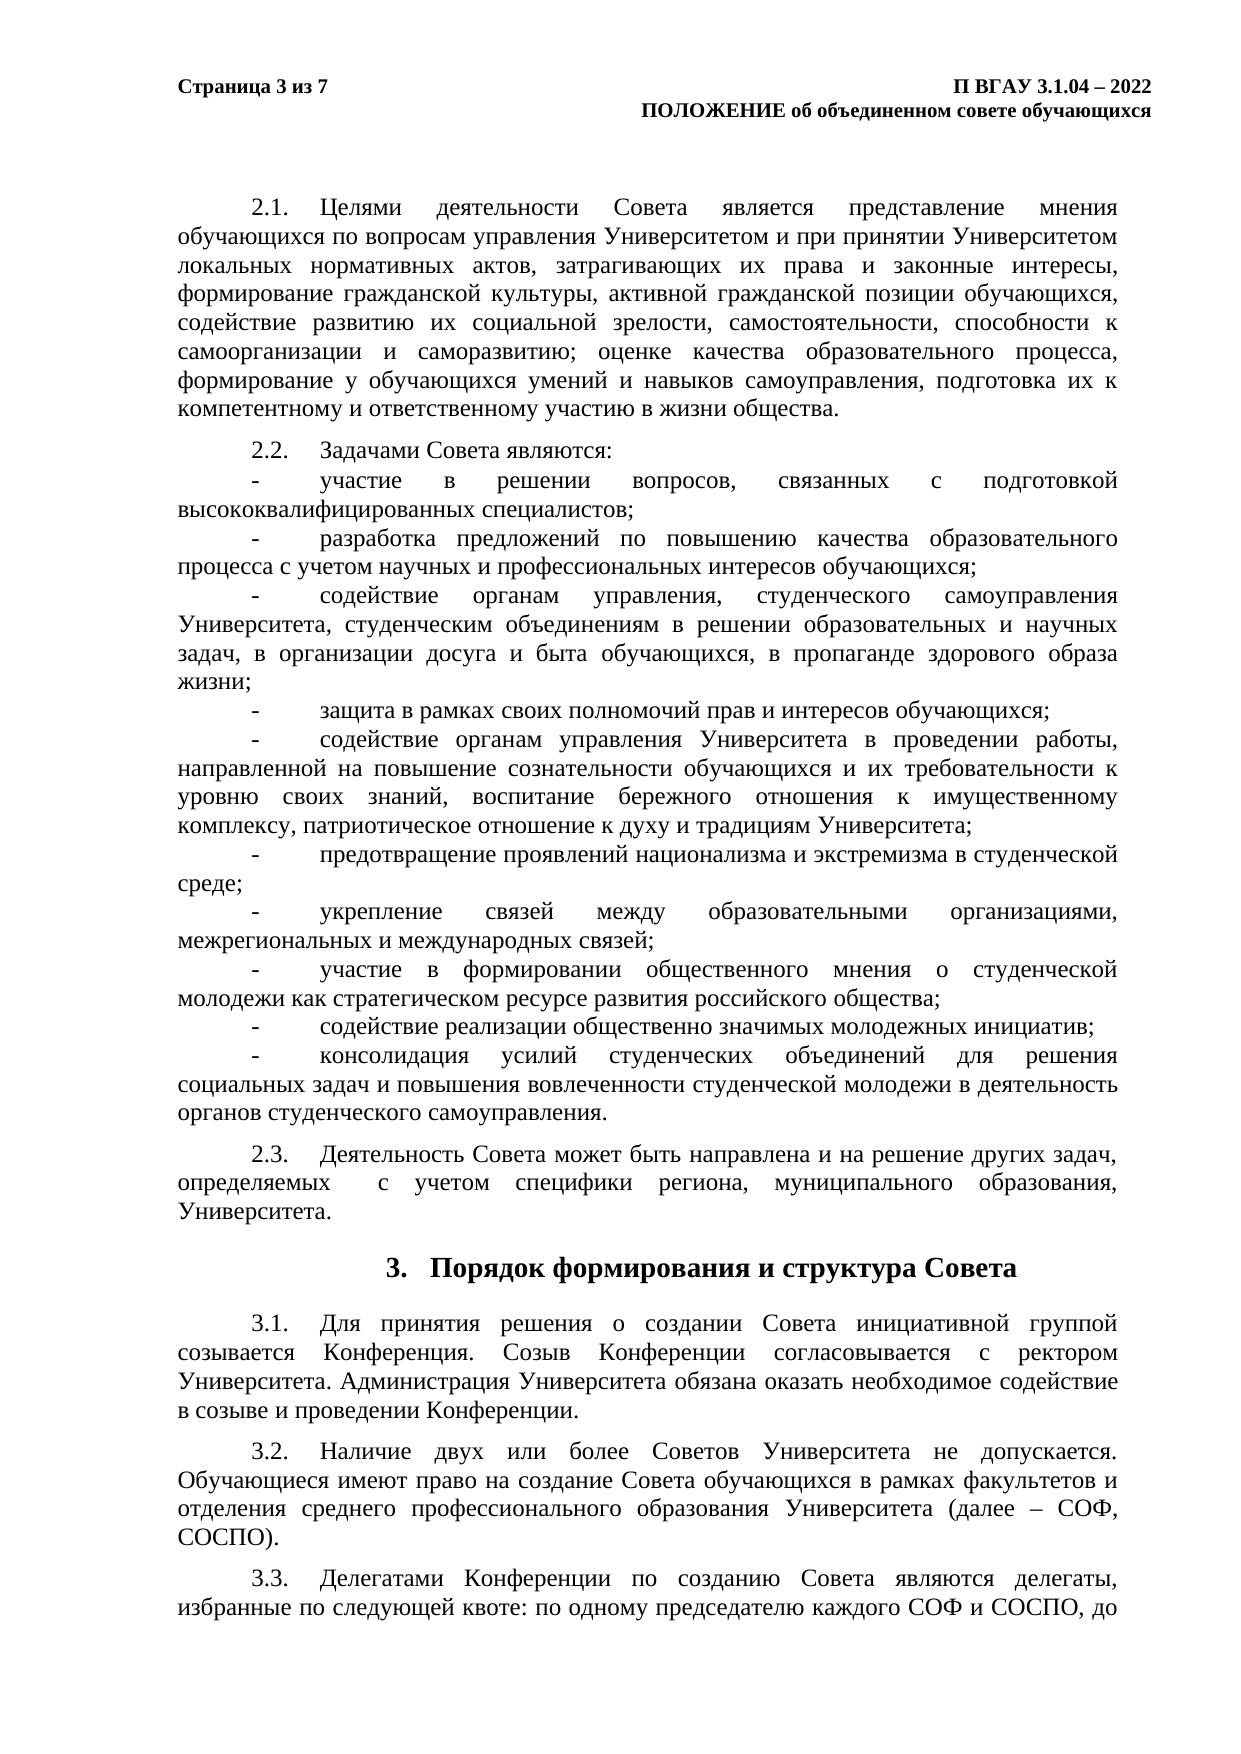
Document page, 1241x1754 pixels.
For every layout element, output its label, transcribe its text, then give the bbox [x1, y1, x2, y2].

list консолидация усилий студенческих объединений для решения социальных задач и повышения вовлеченности студенческой молодежи в деятельность органов студенческого самоуправления. [177, 1040, 1118, 1126]
list содействие реализации общественно значимых молодежных инициатив; [177, 1011, 1152, 1040]
list Деятельность Совета может быть направлена и на решение других задач, определяемых с учетом специфики региона, муниципального образования, Университета. [177, 1139, 1118, 1225]
list содействие органам управления, студенческого самоуправления Университета, студенческим объединениям в решении образовательных и научных задач, в организации досуга и быта обучающихся, в пропаганде здорового образа жизни; [177, 580, 1118, 695]
list Целями деятельности Совета является представление мнения обучающихся по вопросам управления Университетом и при принятии Университетом локальных нормативных актов, затрагивающих их права и законные интересы, формирование гражданской культуры, активной гражданской позиции обучающихся, содействие развитию их социальной зрелости, самостоятельности, способности к самоорганизации и саморазвитию; оценке качества образовательного процесса, формирование у обучающихся умений и навыков самоуправления, подготовка их к компетентному и ответственному участию в жизни общества. [177, 192, 1118, 422]
list Порядок формирования и структура Совета [177, 1250, 1152, 1283]
list Для принятия решения о создании Совета инициативной группой созывается Конференция. Созыв Конференции согласовывается с ректором Университета. Администрация Университета обязана оказать необходимое содействие в созыве и проведении Конференции. [177, 1308, 1118, 1423]
list участие в решении вопросов, связанных с подготовкой высококвалифицированных специалистов; [177, 465, 1118, 523]
list укрепление связей между образовательными организациями, межрегиональных и международных связей; [177, 896, 1118, 954]
list Наличие двух или более Советов Университета не допускается. Обучающиеся имеют право на создание Совета обучающихся в рамках факультетов и отделения среднего профессионального образования Университета (далее – СОФ, СОСПО). [177, 1436, 1118, 1551]
list Задачами Совета являются: [177, 435, 1152, 463]
list предотвращение проявлений национализма и экстремизма в студенческой среде; [177, 839, 1118, 896]
list разработка предложений по повышению качества образовательного процесса с учетом научных и профессиональных интересов обучающихся; [177, 523, 1118, 580]
list содействие органам управления Университета в проведении работы, направленной на повышение сознательности обучающихся и их требовательности к уровню своих знаний, воспитание бережного отношения к имущественному комплексу, патриотическое отношение к духу и традициям Университета; [177, 724, 1118, 839]
list участие в формировании общественного мнения о студенческой молодежи как стратегическом ресурсе развития российского общества; [177, 954, 1118, 1011]
list защита в рамках своих полномочий прав и интересов обучающихся; [177, 695, 1152, 724]
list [177, 1563, 1118, 1621]
